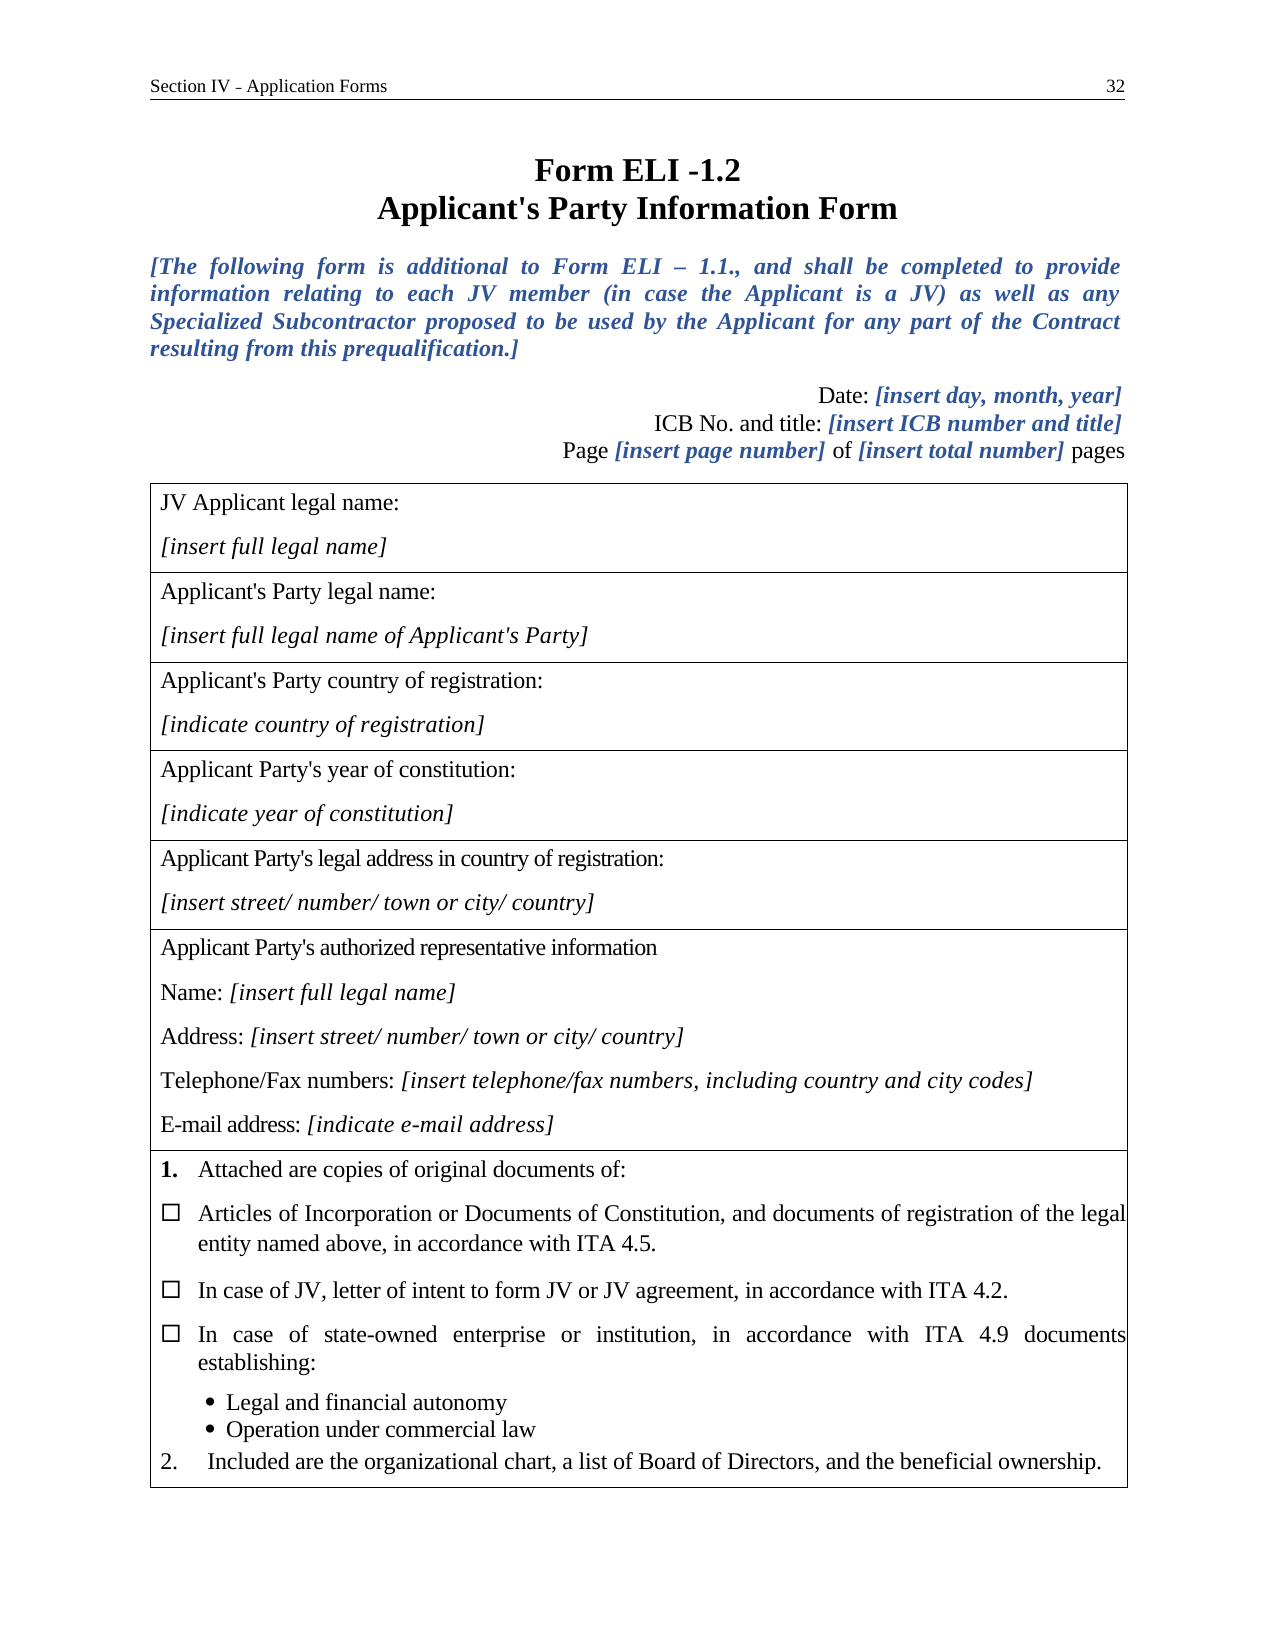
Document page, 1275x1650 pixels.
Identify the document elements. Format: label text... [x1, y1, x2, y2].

text [The following form is additional to Form ELI – 1.1., and shall be completed to provide information relating to each JV member (in case the Applicant is a JV) as well as any Specialized Subcontractor proposed to be used by the Applicant for any part of the Contract resulting from this prequalification.] [150, 252, 1125, 362]
subtitle Applicant's Party Information Form [150, 188, 1125, 227]
text Date: [insert day, month, year] ICB No. and title: [insert ICB number and title] Page [insert page number] of [insert total number] pages [150, 381, 1125, 464]
table_cell Applicant Party's year of constitution: [indicate year of constitution] [151, 751, 1127, 839]
table_cell Applicant Party's authorized representative information Name: [insert full legal name] Address: [insert street/ number/ town or city/ country] Telephone/Fax numbers: [insert telephone/fax numbers, including country and city codes] E-mail address: [indicate e-mail address] [151, 930, 1127, 1150]
table_cell Applicant's Party legal name: [insert full legal name of Applicant's Party] [151, 573, 1127, 661]
table_header JV Applicant legal name: [insert full legal name] [151, 484, 1127, 572]
text Form ELI -1.2 [150, 150, 1125, 188]
table_cell Applicant's Party country of registration: [indicate country of registration] [151, 663, 1127, 750]
table_cell Attached are copies of original documents of: Articles of Incorporation or Documents of Constitution, and documents of registration of the legal entity named above, in accordance with ITA 4.5. In case of JV, letter of intent to form JV or JV agreement, in accordance with ITA 4.2. In case of state-owned enterprise or institution, in accordance with ITA 4.9 documents establishing: Legal and financial autonomy Operation under commercial law 2. Included are the organizational chart, a list of Board of Directors, and the beneficial ownership. [151, 1151, 1127, 1487]
table_cell Applicant Party's legal address in country of registration: [insert street/ number/ town or city/ country] [151, 841, 1127, 928]
